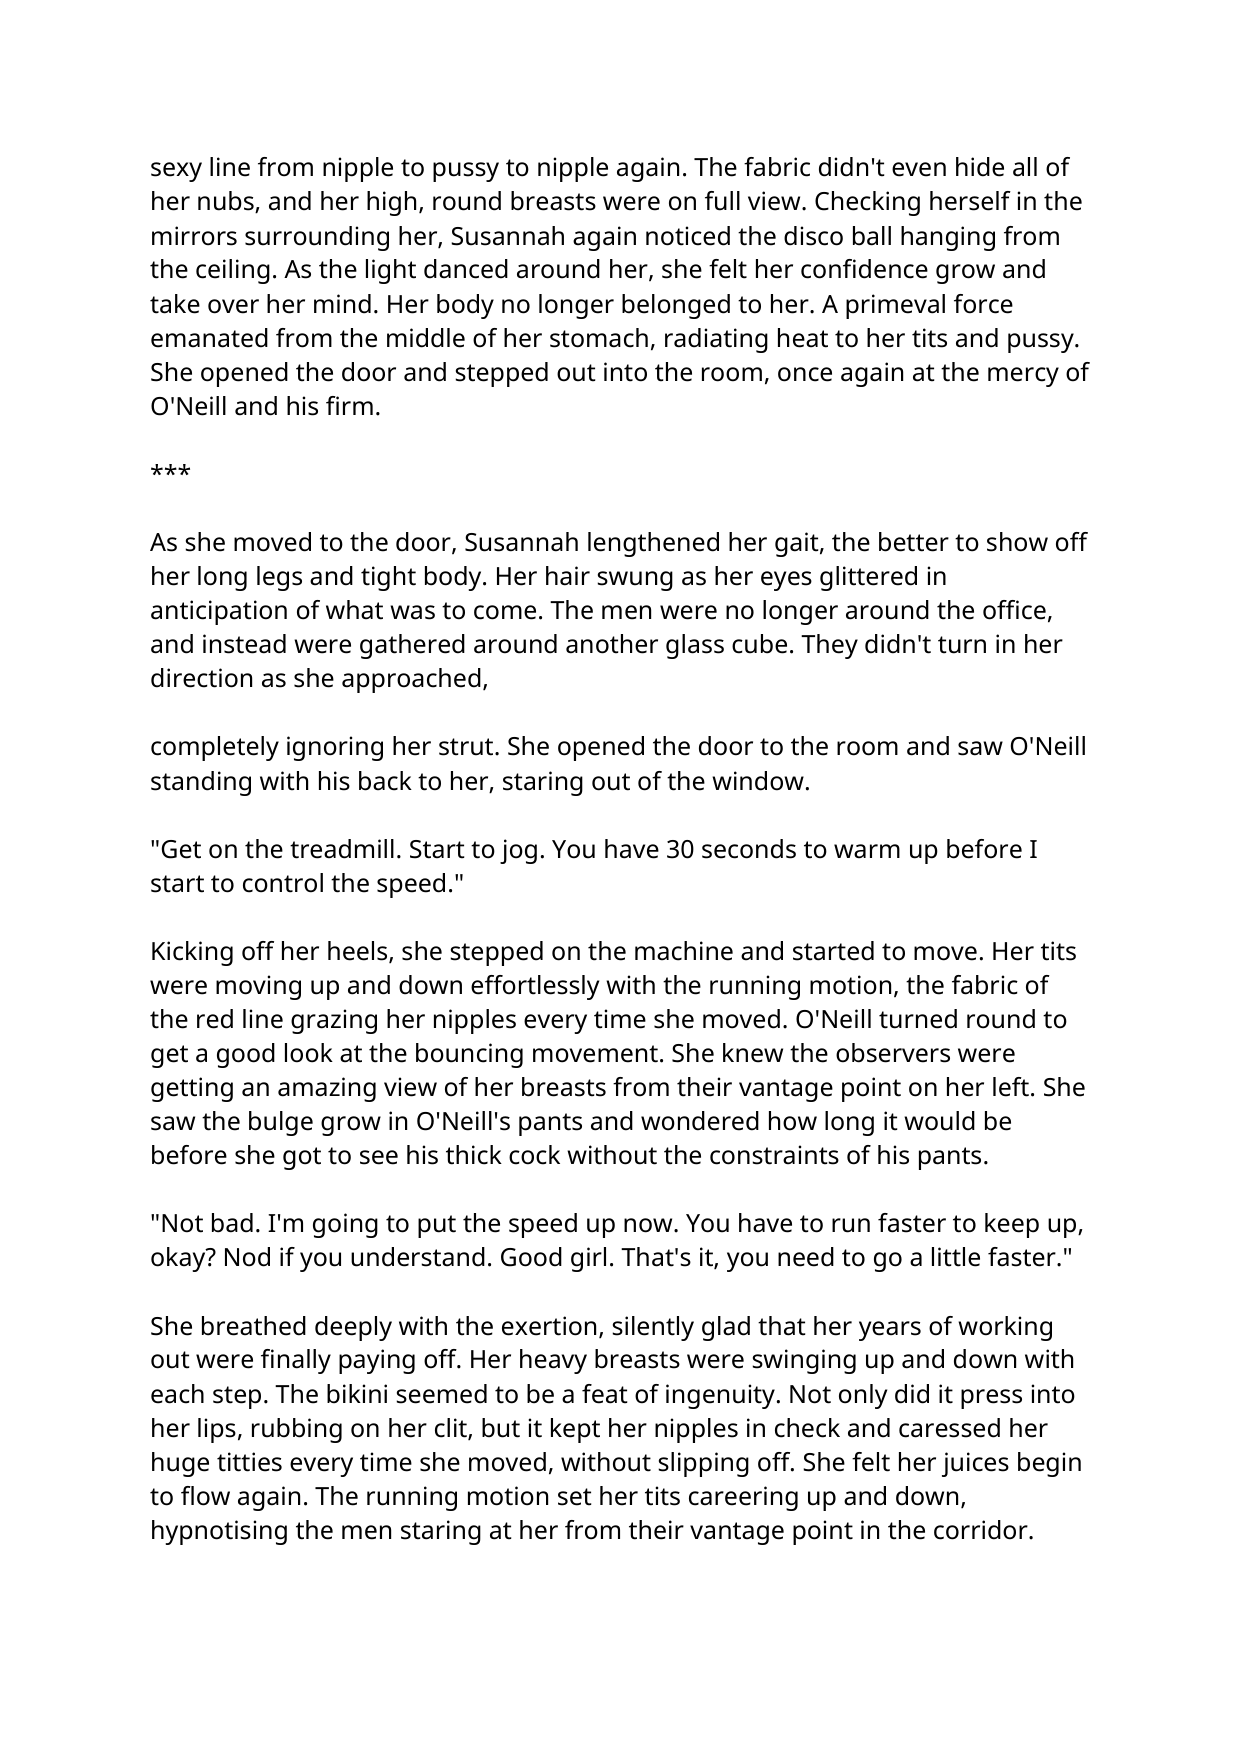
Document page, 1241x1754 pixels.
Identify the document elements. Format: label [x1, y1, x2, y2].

text [150, 150, 1090, 1581]
